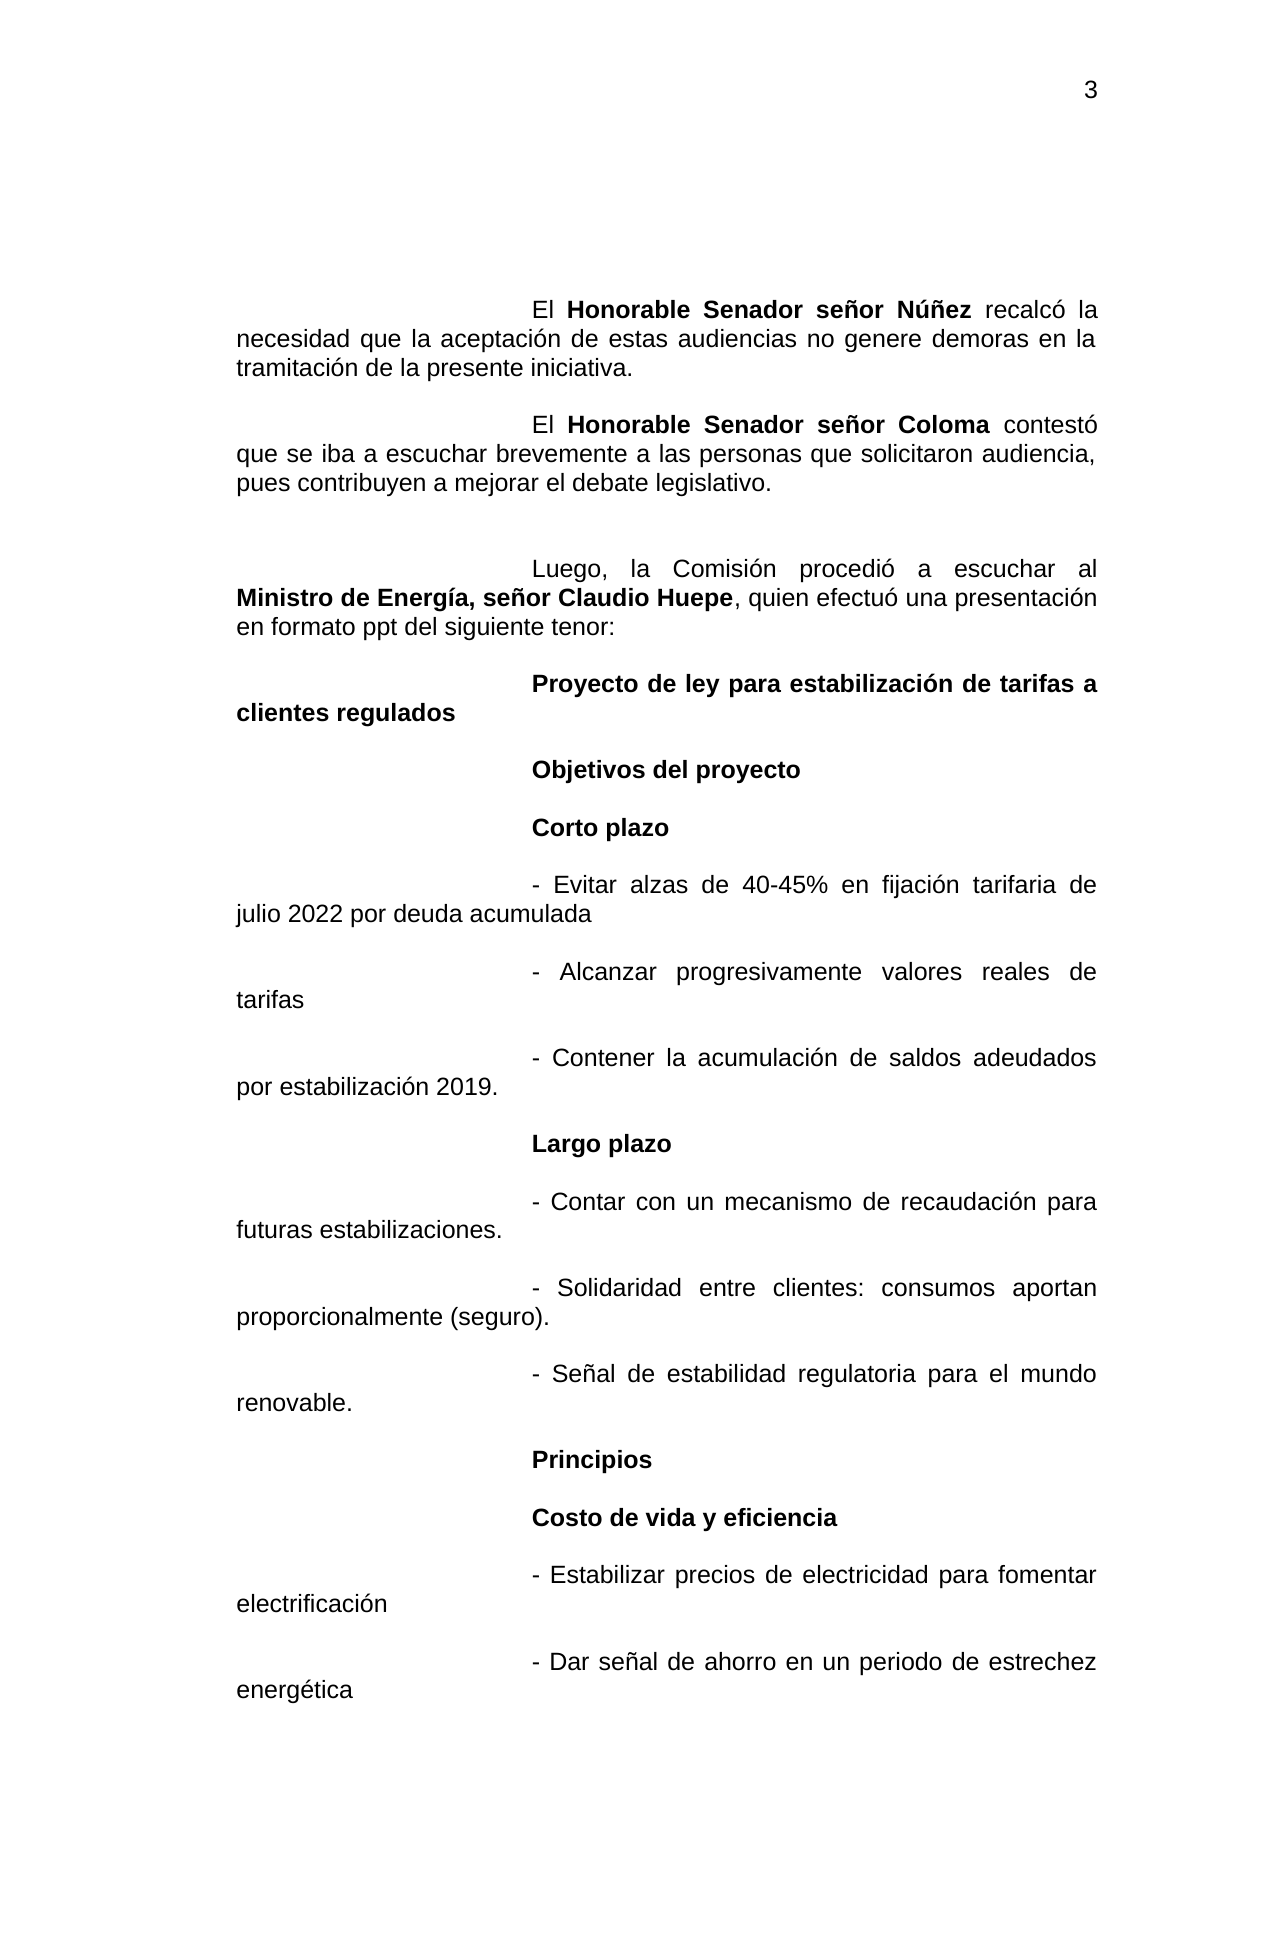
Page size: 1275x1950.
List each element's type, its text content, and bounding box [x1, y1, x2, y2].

text Luego, la Comisión procedió a escuchar al Ministro de Energía, señor Claudio Huepe, quien efectuó una presentación en formato ppt del siguiente tenor: [236, 554, 1098, 640]
text - Contener la acumulación de saldos adeudados por estabilización 2019. [236, 1043, 1098, 1100]
text Objetivos del proyecto [236, 755, 1098, 784]
text - Señal de estabilidad regulatoria para el mundo renovable. [236, 1359, 1098, 1417]
text - Estabilizar precios de electricidad para fomentar electrificación [236, 1560, 1098, 1618]
text Largo plazo [236, 1129, 1098, 1158]
text Proyecto de ley para estabilización de tarifas a clientes regulados [236, 669, 1098, 727]
text - Dar señal de ahorro en un periodo de estrechez energética [236, 1647, 1098, 1704]
text - Alcanzar progresivamente valores reales de tarifas [236, 957, 1098, 1014]
text - Contar con un mecanismo de recaudación para futuras estabilizaciones. [236, 1187, 1098, 1244]
text - Solidaridad entre clientes: consumos aportan proporcionalmente (seguro). [236, 1273, 1098, 1330]
text El Honorable Senador señor Núñez recalcó la necesidad que la aceptación de estas audiencias no genere demoras en la tramitación de la presente iniciativa. [236, 295, 1098, 382]
text Corto plazo [236, 813, 1098, 842]
text El Honorable Senador señor Coloma contestó que se iba a escuchar brevemente a las personas que solicitaron audiencia, pues contribuyen a mejorar el debate legislativo. [236, 410, 1098, 497]
text - Evitar alzas de 40-45% en fijación tarifaria de julio 2022 por deuda acumulada [236, 870, 1098, 928]
text Costo de vida y eficiencia [236, 1503, 1098, 1532]
text Principios [236, 1445, 1098, 1474]
